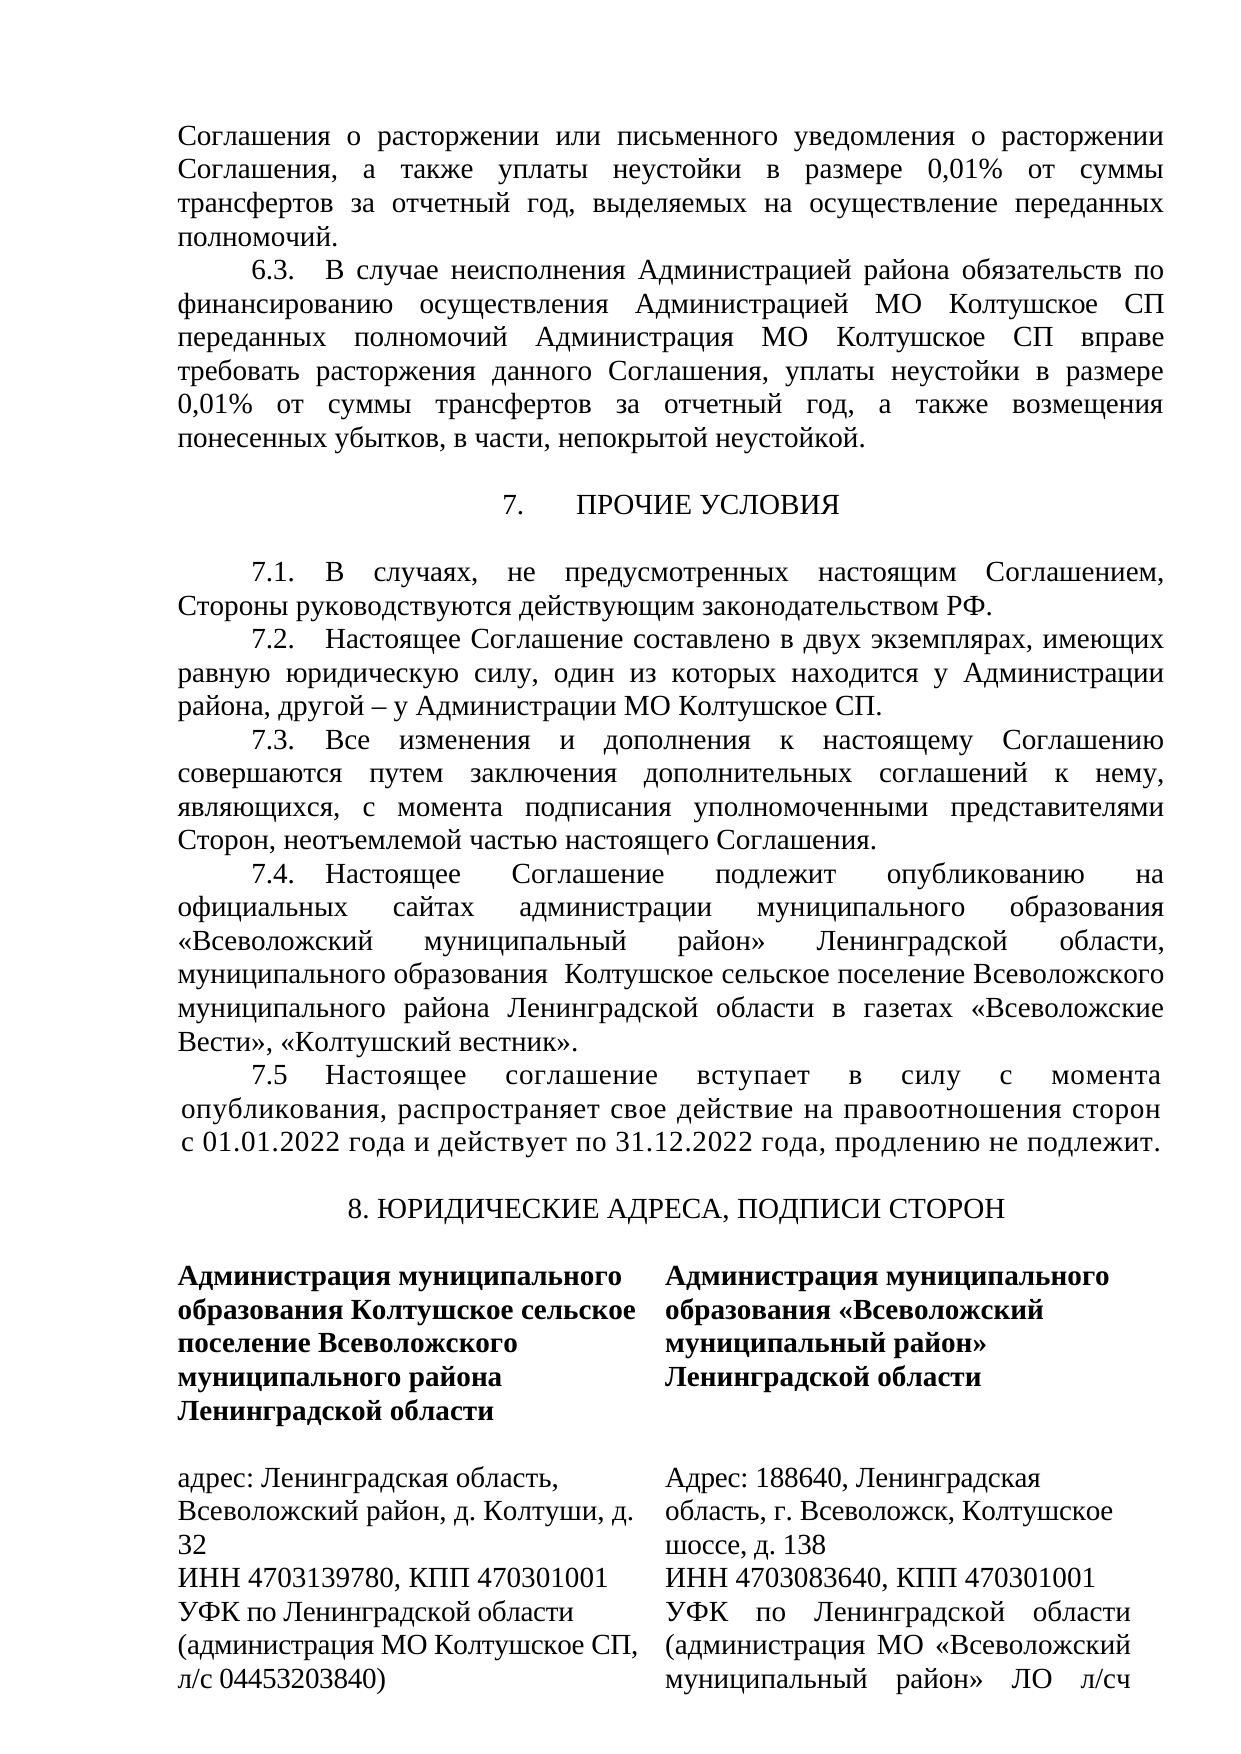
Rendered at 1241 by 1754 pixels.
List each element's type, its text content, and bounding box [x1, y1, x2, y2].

text 7.4. Настоящее Соглашение подлежит опубликованию на официальных сайтах администрации муниципального образования «Всеволожский муниципальный район» Ленинградской области, муниципального образования Колтушское сельское поселение Всеволожского муниципального района Ленинградской области в газетах «Всеволожские Вести», «Колтушский вестник». [177, 856, 1165, 1057]
list В случаях, не предусмотренных настоящим Соглашением, Стороны руководствуются действующим законодательством РФ. [177, 554, 1165, 621]
list ПРОЧИЕ УСЛОВИЯ [177, 487, 1165, 521]
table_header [166, 1259, 654, 1694]
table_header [654, 1259, 1142, 1694]
list Все изменения и дополнения к настоящему Соглашению совершаются путем заключения дополнительных соглашений к нему, являющихся, с момента подписания уполномоченными представителями Сторон, неотъемлемой частью настоящего Соглашения. [177, 722, 1165, 856]
text 7.5 Настоящее соглашение вступает в силу с момента опубликования, распространяет свое действие на правоотношения сторон с 01.01.2022 года и действует по 31.12.2022 года, продлению не подлежит. [181, 1057, 1163, 1158]
list Настоящее Соглашение составлено в двух экземплярах, имеющих равную юридическую силу, один из которых находится у Администрации района, другой – у Администрации МО Колтушское СП. [177, 621, 1165, 722]
list ЮРИДИЧЕСКИЕ АДРЕСА, ПОДПИСИ СТОРОН [295, 1191, 1058, 1225]
list В случае неисполнения Администрацией района обязательств по финансированию осуществления Администрацией МО Колтушское СП переданных полномочий Администрация МО Колтушское СП вправе требовать расторжения данного Соглашения, уплаты неустойки в размере 0,01% от суммы трансфертов за отчетный год, а также возмещения понесенных убытков, в части, непокрытой неустойкой. [177, 252, 1164, 453]
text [177, 118, 1164, 252]
